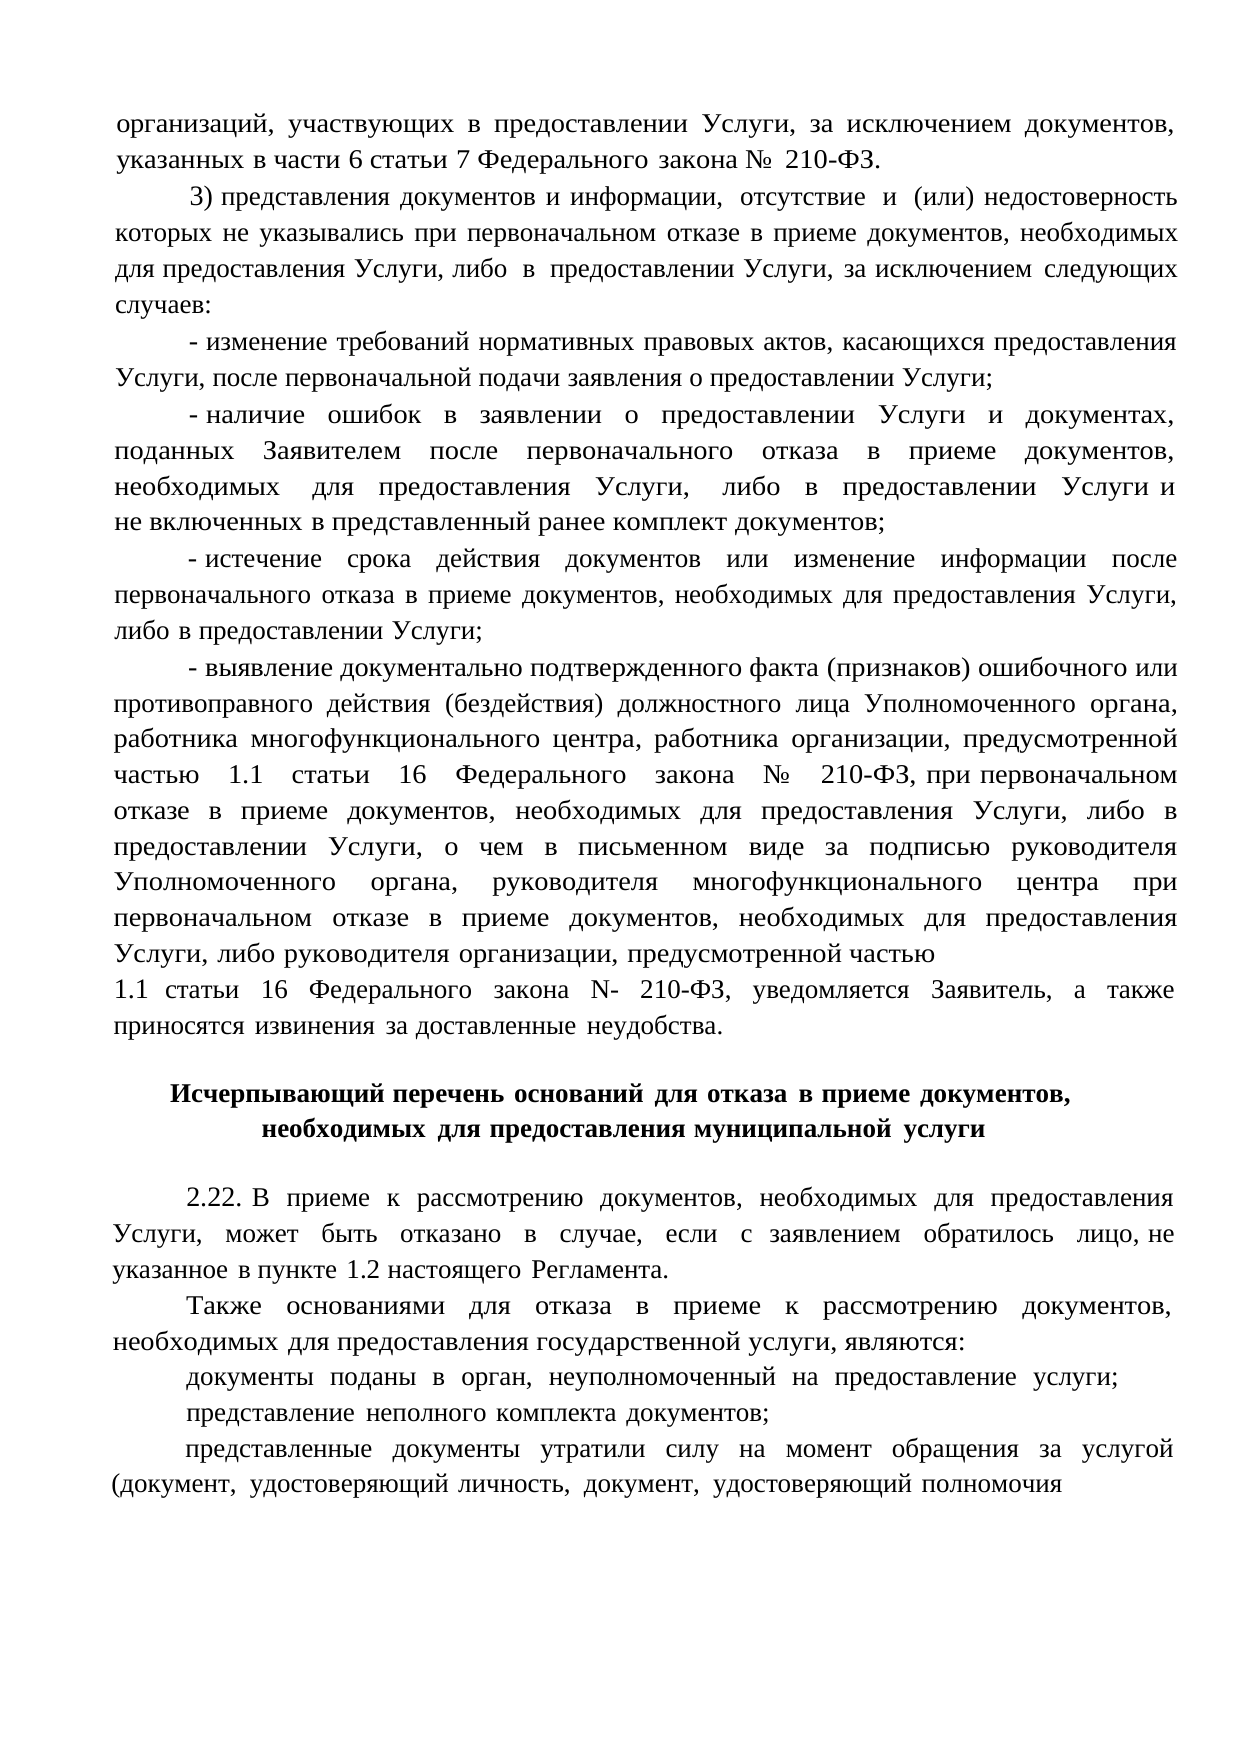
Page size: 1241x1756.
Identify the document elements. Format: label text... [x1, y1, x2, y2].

list истечение срока действия документов или изменение информации после первоначального отказа в приеме документов, необходимых для предоставления Услуги, либо в предоставлении Услуги; [114, 541, 1177, 645]
text представленные документы утратили силу на момент обращения за услугой (документ, удостоверяющий личность, документ, удостоверяющий полномочия [111, 1432, 1173, 1499]
text Также основаниями для отказа в приеме к рассмотрению документов, необходимых для предоставления государственной услуги, являются: [113, 1289, 1172, 1356]
text организаций, участвующих в предоставлении Услуги, за исключением документов, указанных в части 6 статьи 7 Федерального закона № 210-ФЗ. [116, 107, 1176, 174]
text документы поданы в орган, неуполномоченный на предоставление услуги; представление неполного комплекта документов; [186, 1360, 1119, 1427]
list наличие ошибок в заявлении о предоставлении Услуги и документах, поданных Заявителем после первоначального отказа в приеме документов, необходимых для предоставления Услуги, либо в предоставлении Услуги и не включенных в представленный ранее комплект документов; [114, 397, 1175, 537]
list изменение требований нормативных правовых актов, касающихся предоставления Услуги, после первоначальной подачи заявления о предоставлении Услуги; [115, 324, 1177, 392]
list В приеме к рассмотрению документов, необходимых для предоставления Услуги, может быть отказано в случае, если с заявлением обратилось лицо, не указанное в пункте 1.2 настоящего Регламента. [112, 1179, 1174, 1284]
list выявление документально подтвержденного факта (признаков) ошибочного или противоправного действия (бездействия) должностного лица Уполномоченного органа, работника многофункционального центра, работника организации, предусмотренной частью 1.1 статьи 16 Федерального закона № 210-ФЗ, при первоначальном отказе в приеме документов, необходимых для предоставления Услуги, либо в предоставлении Услуги, о чем в письменном виде за подписью руководителя Уполномоченного органа, руководителя многофункционального центра при первоначальном отказе в приеме документов, необходимых для предоставления Услуги, либо руководителя организации, предусмотренной частью [113, 650, 1178, 968]
list статьи 16 Федерального закона N- 210-ФЗ, уведомляется Заявитель, а также приносятся извинения за доставленные неудобства. [113, 972, 1175, 1041]
text Исчерпывающий перечень оснований для отказа в приеме документов, необходимых для предоставления муниципальной услуги [170, 1077, 1190, 1143]
list представления документов и информации, отсутствие и (или) недостоверность которых не указывались при первоначальном отказе в приеме документов, необходимых для предоставления Услуги, либо в предоставлении Услуги, за исключением следующих случаев: [115, 179, 1178, 319]
